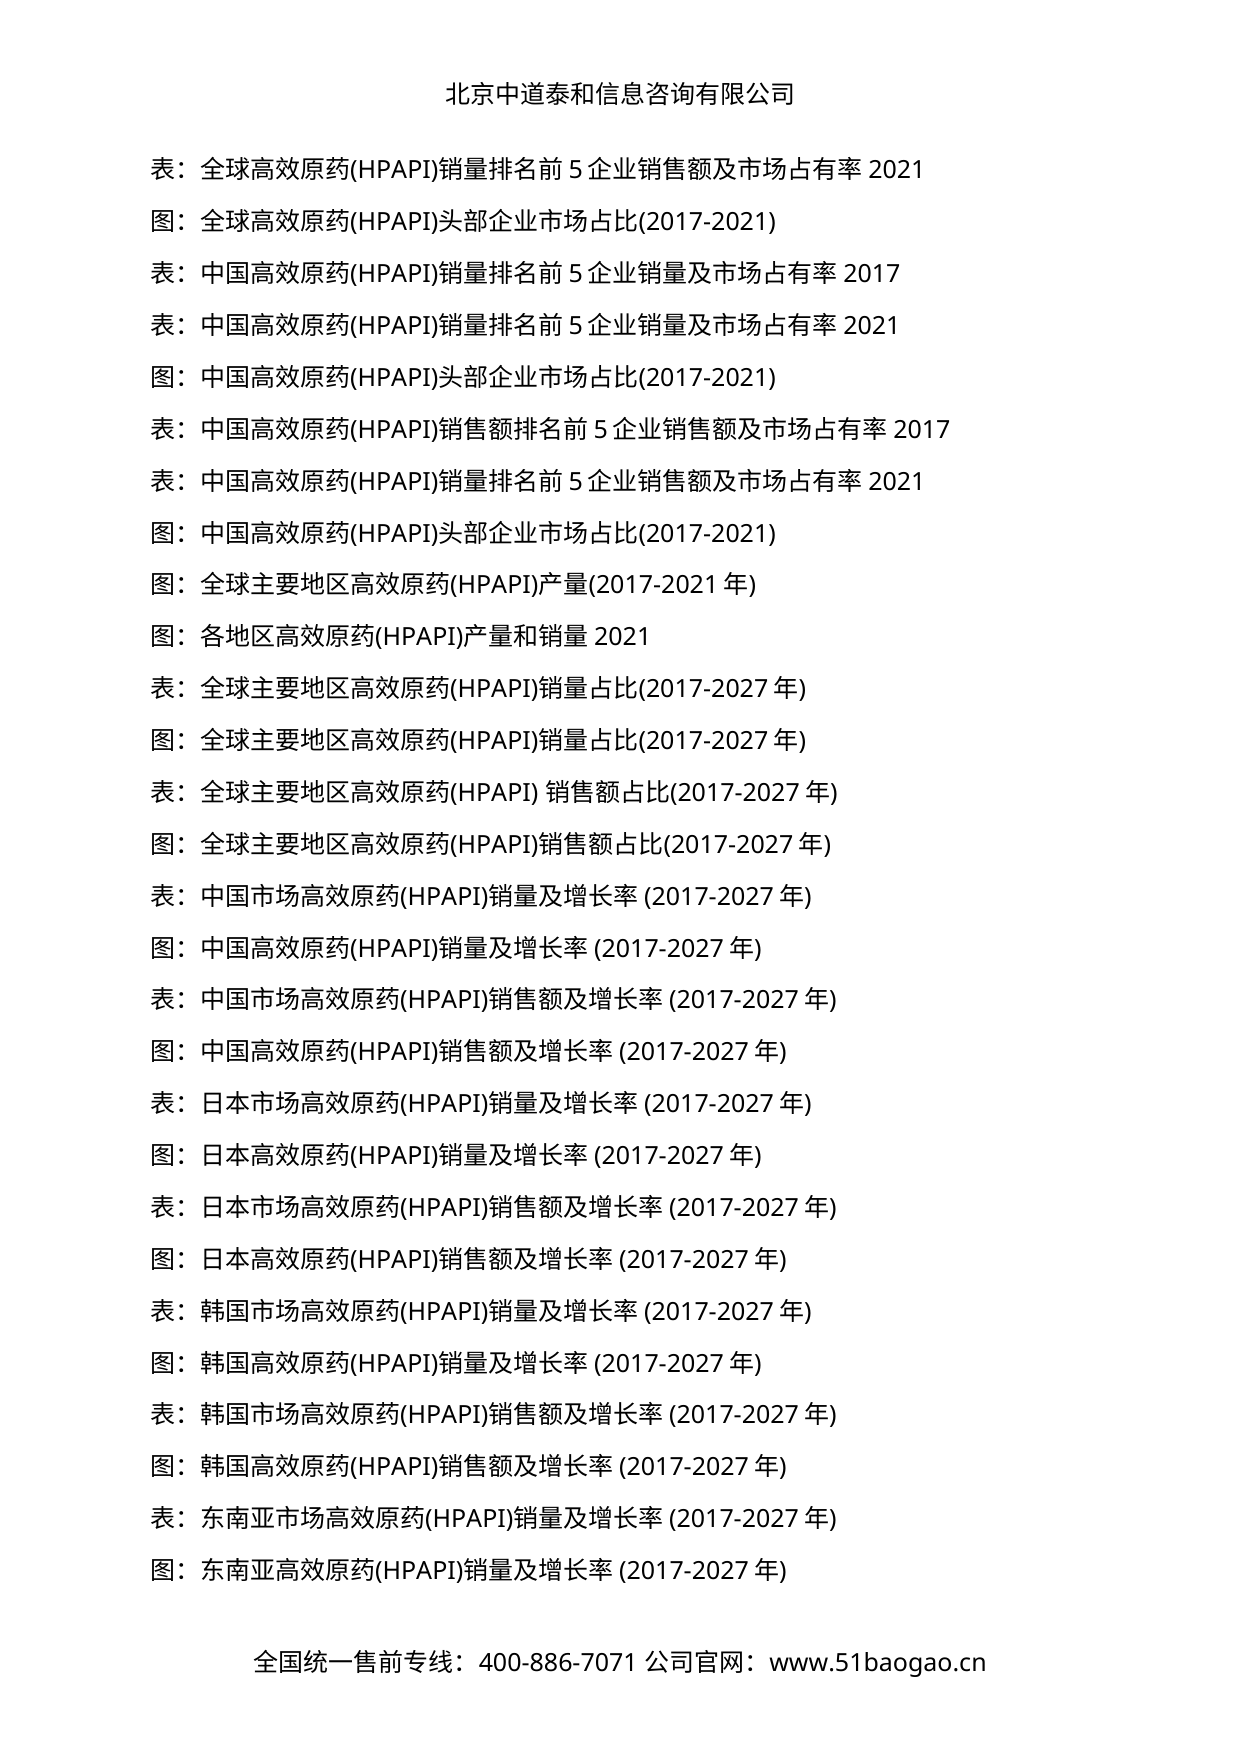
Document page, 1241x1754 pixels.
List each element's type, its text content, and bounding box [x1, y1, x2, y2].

text 图：全球主要地区高效原药(HPAPI)销售额占比(2017-2027年) [150, 824, 1090, 861]
text 图：各地区高效原药(HPAPI)产量和销量 2021 [150, 617, 1090, 653]
text 图：中国高效原药(HPAPI)销售额及增长率 (2017-2027年) [150, 1032, 1090, 1068]
text 表：中国高效原药(HPAPI)销量排名前5企业销量及市场占有率 2021 [150, 306, 1090, 342]
text 图：全球主要地区高效原药(HPAPI)产量(2017-2021年) [150, 565, 1090, 601]
text 表：全球高效原药(HPAPI)销量排名前5企业销售额及市场占有率 2021 [150, 150, 1090, 186]
text 表：中国高效原药(HPAPI)销量排名前5企业销量及市场占有率 2017 [150, 254, 1090, 290]
text 表：中国市场高效原药(HPAPI)销售额及增长率 (2017-2027年) [150, 980, 1090, 1016]
text 表：中国高效原药(HPAPI)销售额排名前5企业销售额及市场占有率 2017 [150, 409, 1090, 446]
text 表：韩国市场高效原药(HPAPI)销量及增长率 (2017-2027年) [150, 1291, 1090, 1327]
text 表：东南亚市场高效原药(HPAPI)销量及增长率 (2017-2027年) [150, 1499, 1090, 1535]
text 图：日本高效原药(HPAPI)销售额及增长率 (2017-2027年) [150, 1239, 1090, 1276]
text 表：中国高效原药(HPAPI)销量排名前5企业销售额及市场占有率 2021 [150, 461, 1090, 497]
text 表：日本市场高效原药(HPAPI)销售额及增长率 (2017-2027年) [150, 1187, 1090, 1224]
text 图：全球主要地区高效原药(HPAPI)销量占比(2017-2027年) [150, 721, 1090, 757]
text 表：韩国市场高效原药(HPAPI)销售额及增长率 (2017-2027年) [150, 1395, 1090, 1431]
text 图：韩国高效原药(HPAPI)销量及增长率 (2017-2027年) [150, 1343, 1090, 1379]
text 图：中国高效原药(HPAPI)销量及增长率 (2017-2027年) [150, 928, 1090, 964]
text 图：全球高效原药(HPAPI)头部企业市场占比(2017-2021) [150, 202, 1090, 238]
text 图：日本高效原药(HPAPI)销量及增长率 (2017-2027年) [150, 1136, 1090, 1172]
text 图：中国高效原药(HPAPI)头部企业市场占比(2017-2021) [150, 513, 1090, 549]
text 表：中国市场高效原药(HPAPI)销量及增长率 (2017-2027年) [150, 876, 1090, 912]
text 图：韩国高效原药(HPAPI)销售额及增长率 (2017-2027年) [150, 1447, 1090, 1483]
text 表：日本市场高效原药(HPAPI)销量及增长率 (2017-2027年) [150, 1084, 1090, 1120]
text 图：东南亚高效原药(HPAPI)销量及增长率 (2017-2027年) [150, 1551, 1090, 1587]
text 图：中国高效原药(HPAPI)头部企业市场占比(2017-2021) [150, 357, 1090, 394]
text 表：全球主要地区高效原药(HPAPI) 销售额占比(2017-2027年) [150, 772, 1090, 809]
text 表：全球主要地区高效原药(HPAPI)销量占比(2017-2027年) [150, 669, 1090, 705]
